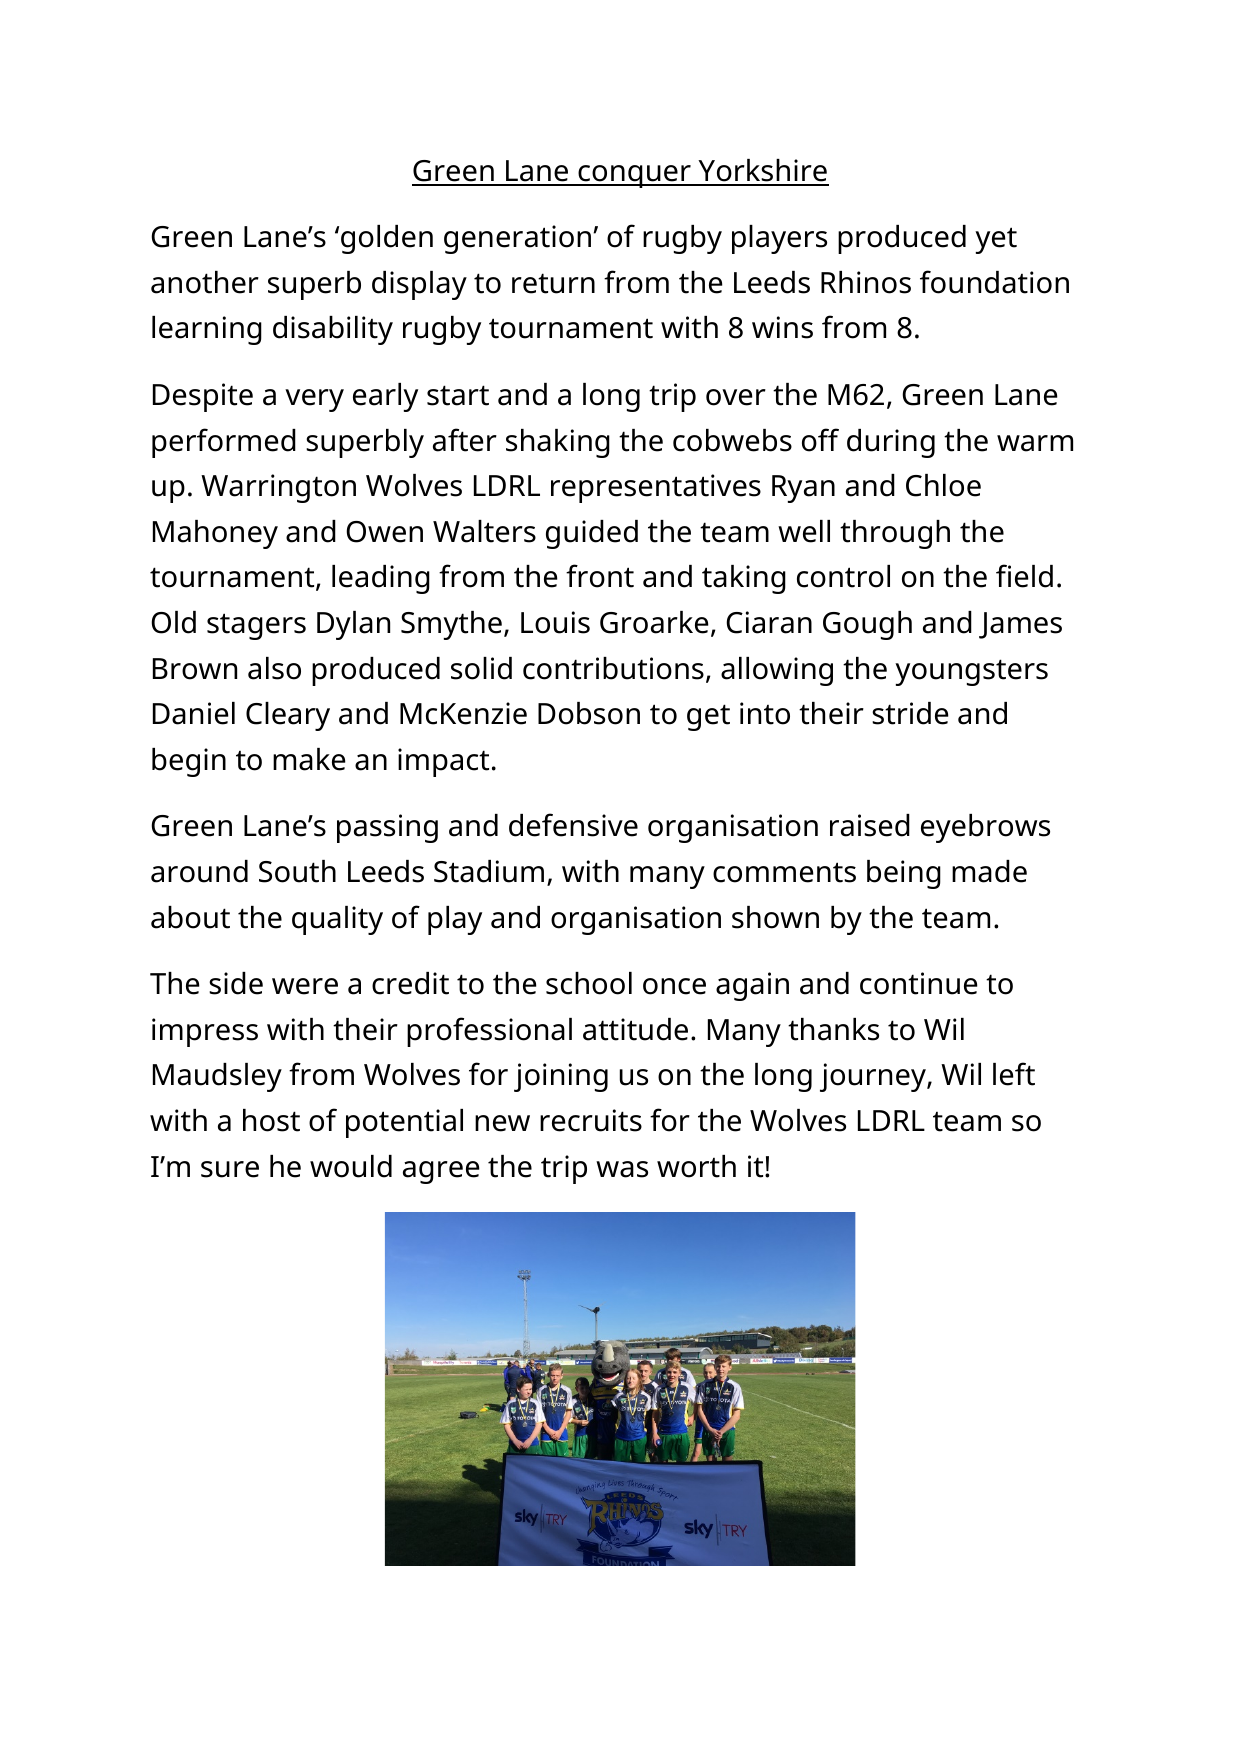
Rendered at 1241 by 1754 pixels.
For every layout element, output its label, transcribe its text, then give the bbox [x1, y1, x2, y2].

text Green Lane’s ‘golden generation’ of rugby players produced yet another superb display to return from the Leeds Rhinos foundation learning disability rugby tournament with 8 wins from 8. [150, 216, 1090, 347]
text Green Lane’s passing and defensive organisation raised eyebrows around South Leeds Stadium, with many comments being made about the quality of play and organisation shown by the team. [150, 806, 1090, 937]
text Green Lane conquer Yorkshire [150, 150, 1090, 190]
text Despite a very early start and a long trip over the M62, Green Lane performed superbly after shaking the cobwebs off during the warm up. Warrington Wolves LDRL representatives Ryan and Chloe Mahoney and Owen Walters guided the team well through the tournament, leading from the front and taking control on the field. Old stagers Dylan Smythe, Louis Groarke, Ciaran Gough and James Brown also produced solid contributions, allowing the youngsters Daniel Cleary and McKenzie Dobson to get into their stride and begin to make an impact. [150, 374, 1090, 779]
picture [384, 1212, 856, 1566]
text The side were a credit to the school once again and continue to impress with their professional attitude. Many thanks to Wil Maudsley from Wolves for joining us on the long journey, Wil left with a host of potential new recruits for the Wolves LDRL team so I’m sure he would agree the trip was worth it! [150, 963, 1090, 1186]
